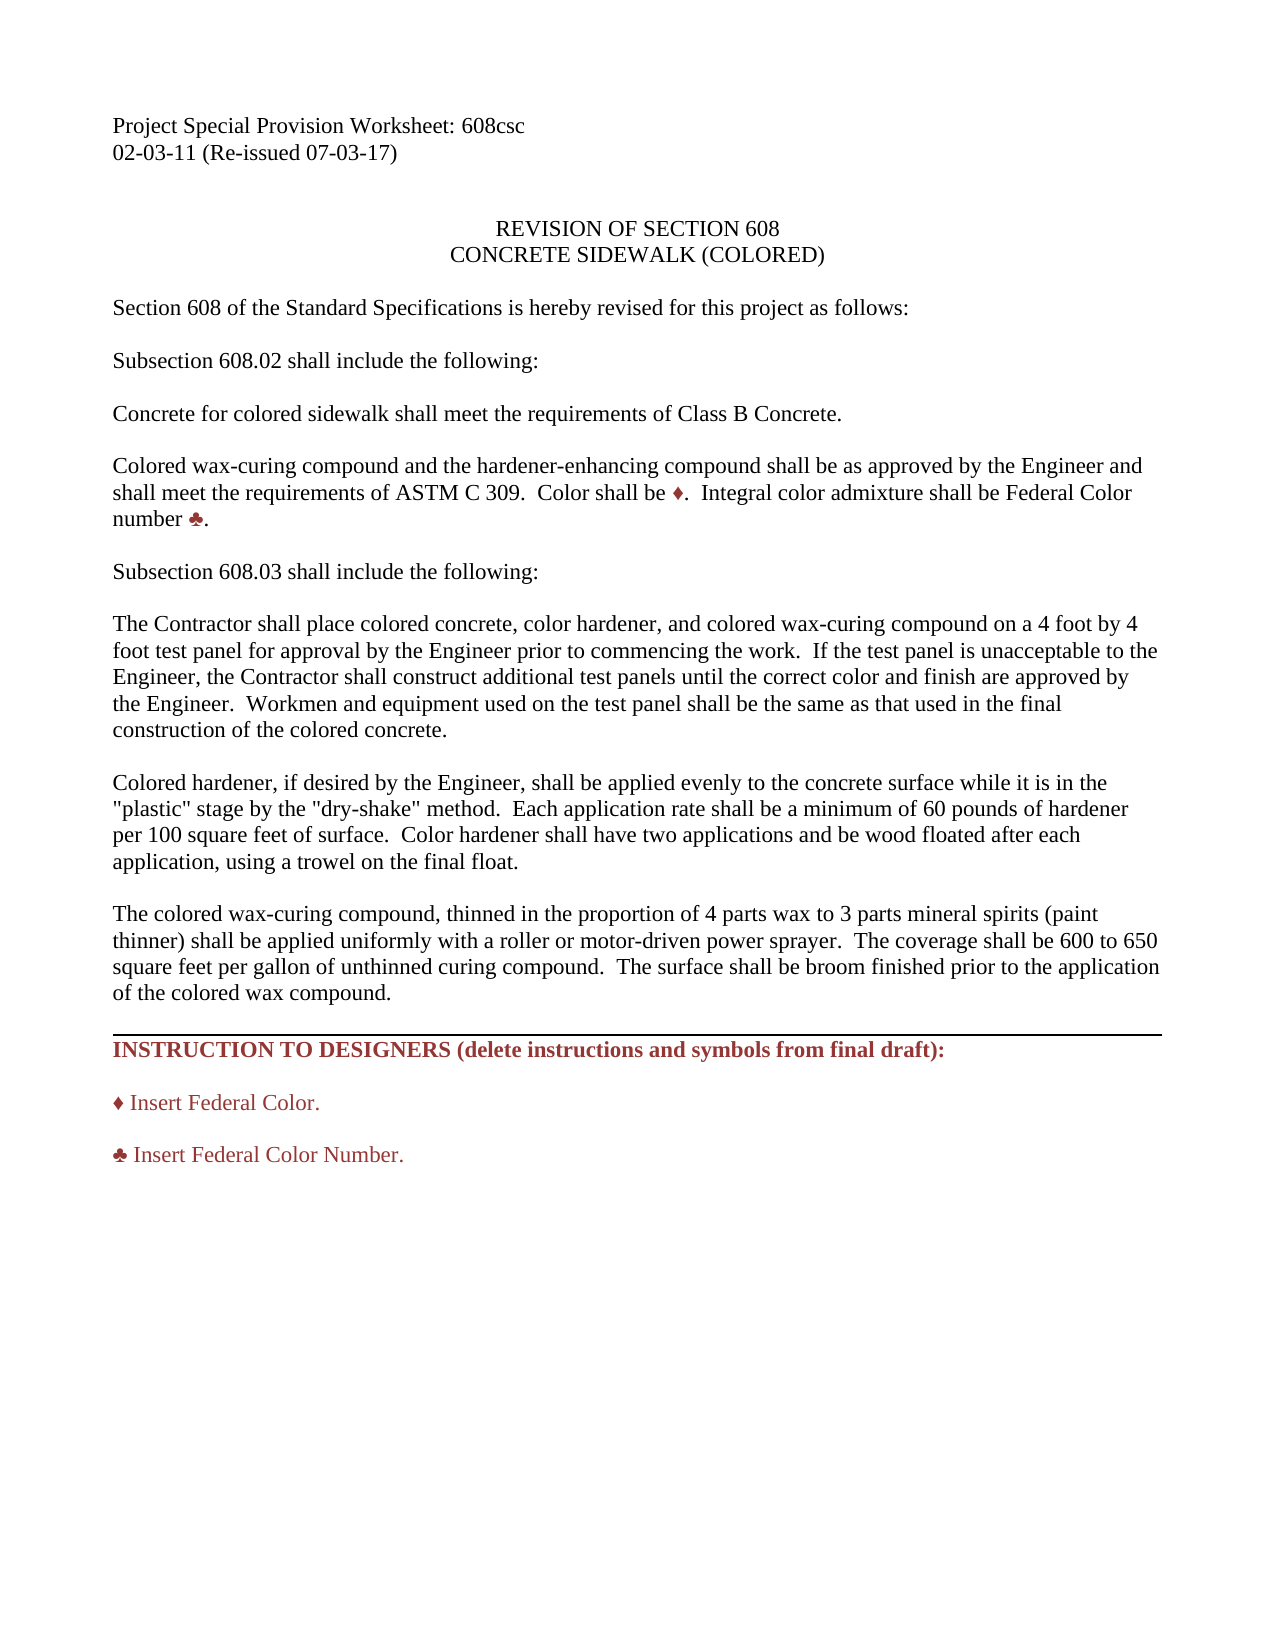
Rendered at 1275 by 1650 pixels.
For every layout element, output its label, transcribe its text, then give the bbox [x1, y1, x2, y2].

text Section 608 of the Standard Specifications is hereby revised for this project as follows: [112, 294, 1162, 321]
text ♦ Insert Federal Color. [112, 1088, 1162, 1115]
text INSTRUCTION TO DESIGNERS (delete instructions and symbols from final draft): [112, 1036, 1162, 1062]
text Subsection 608.02 shall include the following: [112, 347, 1162, 373]
text The Contractor shall place colored concrete, color hardener, and colored wax-curing compound on a 4 foot by 4 foot test panel for approval by the Engineer prior to commencing the work. If the test panel is unacceptable to the Engineer, the Contractor shall construct additional test panels until the correct color and finish are approved by the Engineer. Workmen and equipment used on the test panel shall be the same as that used in the final construction of the colored concrete. [112, 611, 1162, 742]
text CONCRETE SIDEWALK (COLORED) [112, 242, 1162, 268]
text REVISION OF SECTION 608 [112, 215, 1162, 242]
text ♣ Insert Federal Color Number. [112, 1141, 1162, 1168]
text Colored wax-curing compound and the hardener-enhancing compound shall be as approved by the Engineer and shall meet the requirements of ASTM C 309. Color shall be ♦. Integral color admixture shall be Federal Color number ♣. [112, 452, 1162, 531]
text Colored hardener, if desired by the Engineer, shall be applied evenly to the concrete surface while it is in the "plastic" stage by the "dry-shake" method. Each application rate shall be a minimum of 60 pounds of hardener per 100 square feet of surface. Color hardener shall have two applications and be wood floated after each application, using a trowel on the final float. [112, 769, 1162, 874]
text Subsection 608.03 shall include the following: [112, 558, 1162, 584]
text Concrete for colored sidewalk shall meet the requirements of Class B Concrete. [112, 400, 1162, 426]
text The colored wax-curing compound, thinned in the proportion of 4 parts wax to 3 parts mineral spirits (paint thinner) shall be applied uniformly with a roller or motor-driven power sprayer. The coverage shall be 600 to 650 square feet per gallon of unthinned curing compound. The surface shall be broom finished prior to the application of the colored wax compound. [112, 900, 1162, 1006]
